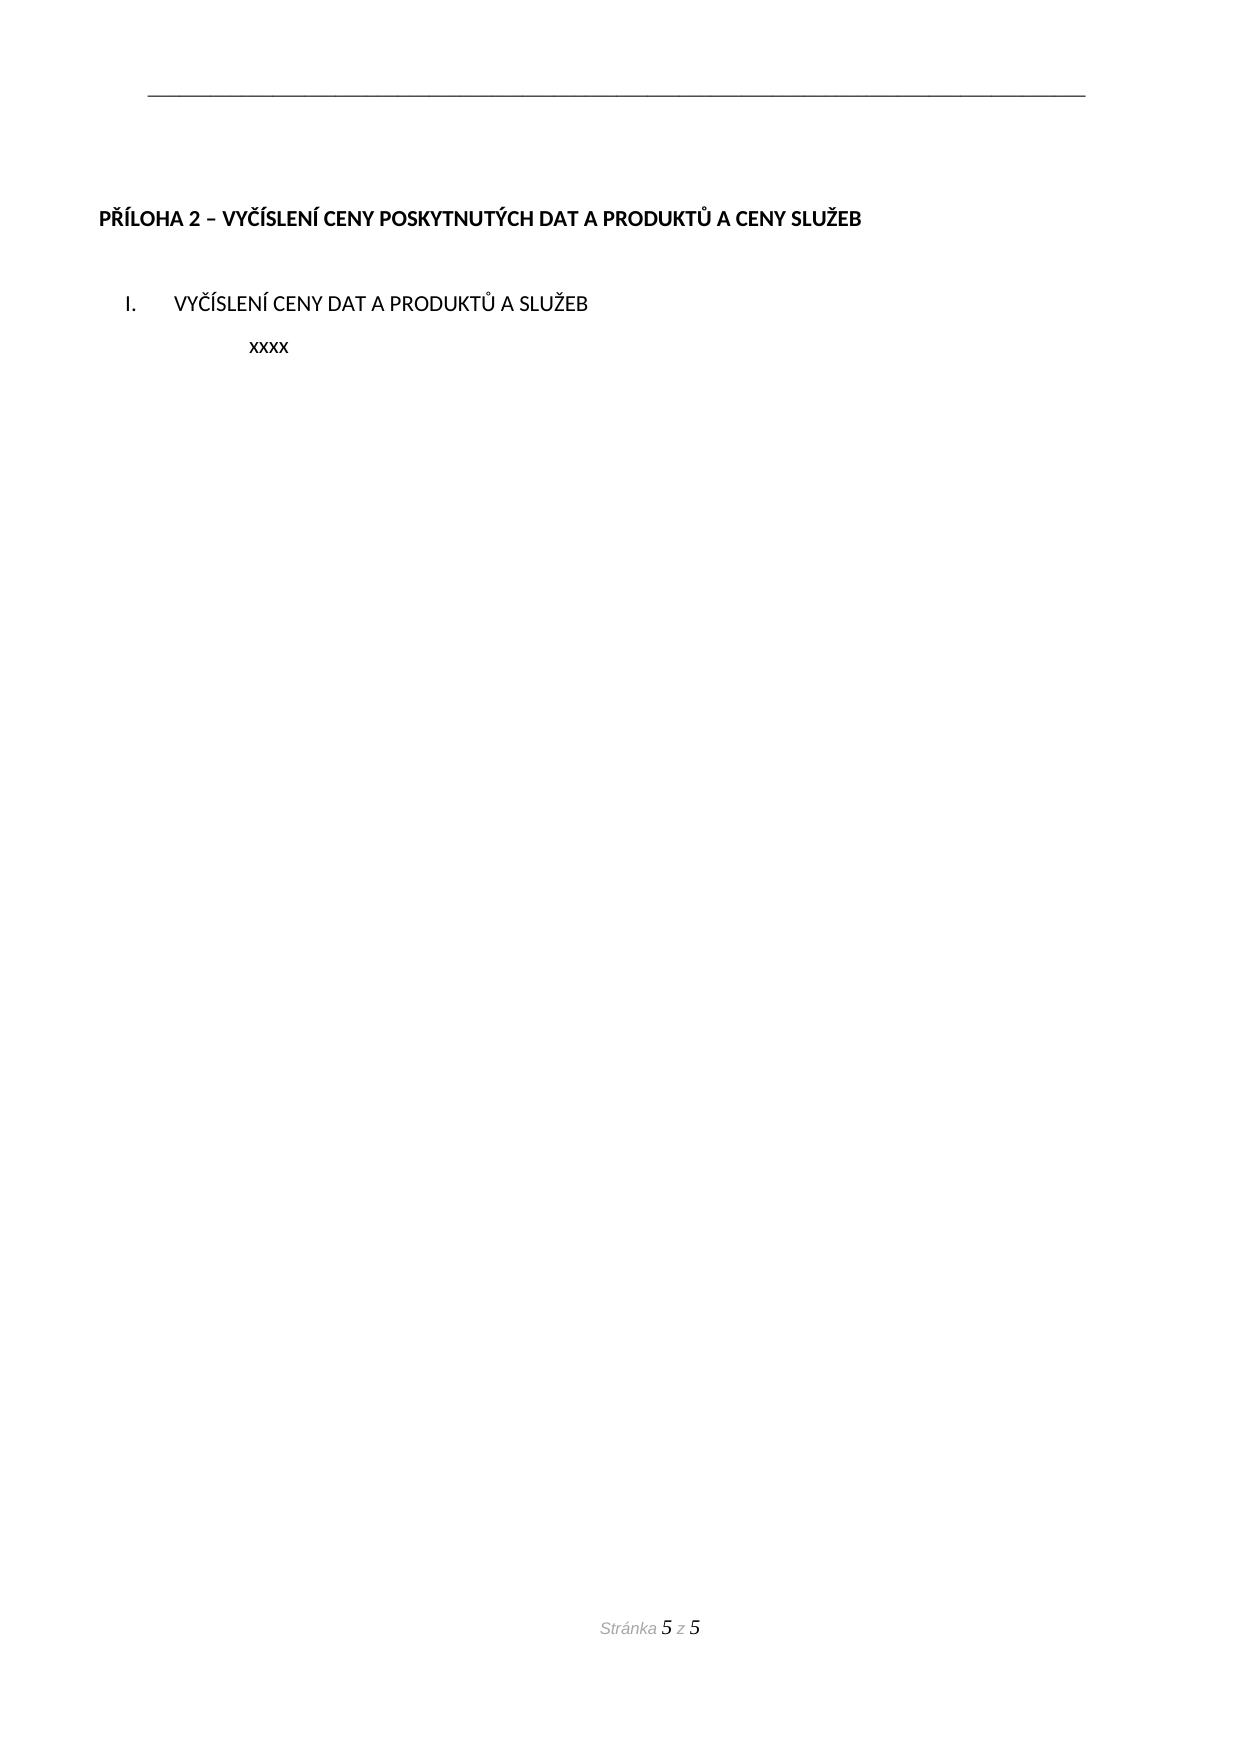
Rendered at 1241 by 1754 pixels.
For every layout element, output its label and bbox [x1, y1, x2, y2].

table_cell [92, 204, 1192, 478]
